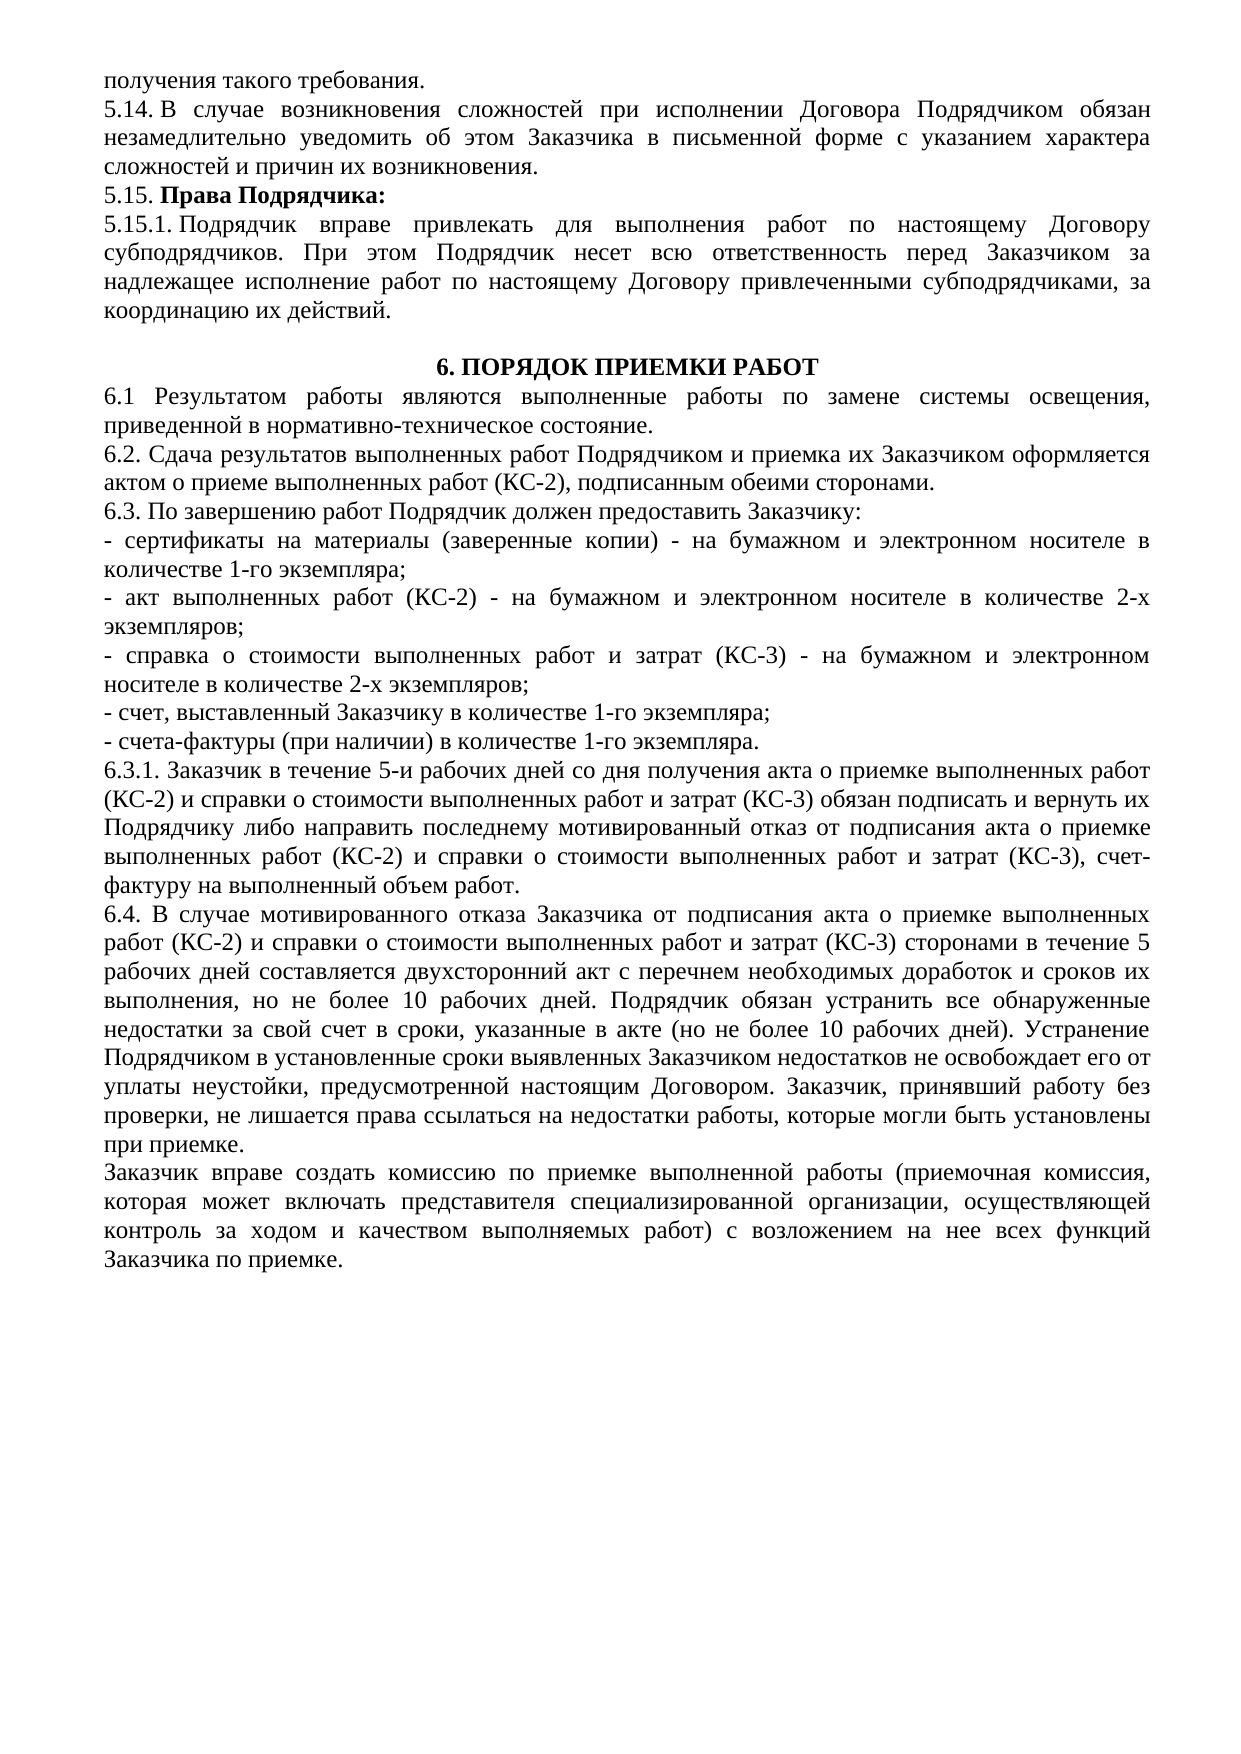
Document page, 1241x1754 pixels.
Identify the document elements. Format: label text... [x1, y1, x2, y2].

text 6.2. Сдача результатов выполненных работ Подрядчиком и приемка их Заказчиком оформляется актом о приеме выполненных работ (КС-2), подписанным обеими сторонами. [103, 439, 1152, 496]
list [103, 65, 1152, 94]
text 6.4. В случае мотивированного отказа Заказчика от подписания акта о приемке выполненных работ (КС-2) и справки о стоимости выполненных работ и затрат (КС-3) сторонами в течение 5 рабочих дней составляется двухсторонний акт с перечнем необходимых доработок и сроков их выполнения, но не более 10 рабочих дней. Подрядчик обязан устранить все обнаруженные недостатки за свой счет в сроки, указанные в акте (но не более 10 рабочих дней). Устранение Подрядчиком в установленные сроки выявленных Заказчиком недостатков не освобождает его от уплаты неустойки, предусмотренной настоящим Договором. Заказчик, принявший работу без проверки, не лишается права ссылаться на недостатки работы, которые могли быть установлены при приемке. [103, 899, 1152, 1157]
list Права Подрядчика: [103, 180, 1152, 209]
text - акт выполненных работ (КС-2) - на бумажном и электронном носителе в количестве 2-х экземпляров; [103, 582, 1152, 640]
text - сертификаты на материалы (заверенные копии) - на бумажном и электронном носителе в количестве 1-го экземпляра; [103, 525, 1152, 582]
text 6.1 Результатом работы являются выполненные работы по замене системы освещения, приведенной в нормативно-техническое состояние. [103, 381, 1152, 439]
text 6.3. По завершению работ Подрядчик должен предоставить Заказчику: [103, 496, 1152, 525]
text - справка о стоимости выполненных работ и затрат (КС-3) - на бумажном и электронном носителе в количестве 2-х экземпляров; [103, 640, 1152, 697]
text Заказчик вправе создать комиссию по приемке выполненной работы (приемочная комиссия, которая может включать представителя специализированной организации, осуществляющей контроль за ходом и качеством выполняемых работ) с возложением на нее всех функций Заказчика по приемке. [103, 1157, 1152, 1272]
list Подрядчик вправе привлекать для выполнения работ по настоящему Договору субподрядчиков. При этом Подрядчик несет всю ответственность перед Заказчиком за надлежащее исполнение работ по настоящему Договору привлеченными субподрядчиками, за координацию их действий. [103, 209, 1152, 324]
text - счет, выставленный Заказчику в количестве 1-го экземпляра; [103, 697, 1152, 726]
text - счета-фактуры (при наличии) в количестве 1-го экземпляра. [103, 726, 1152, 755]
list В случае возникновения сложностей при исполнении Договора Подрядчиком обязан незамедлительно уведомить об этом Заказчика в письменной форме с указанием характера сложностей и причин их возникновения. [103, 94, 1152, 180]
text 6.3.1. Заказчик в течение 5-и рабочих дней со дня получения акта о приемке выполненных работ (КС-2) и справки о стоимости выполненных работ и затрат (КС-3) обязан подписать и вернуть их Подрядчику либо направить последнему мотивированный отказ от подписания акта о приемке выполненных работ (КС-2) и справки о стоимости выполненных работ и затрат (КС-3), счет-фактуру на выполненный объем работ. [103, 755, 1152, 899]
list ПОРЯДОК ПРИЕМКИ РАБОТ [103, 352, 1152, 381]
